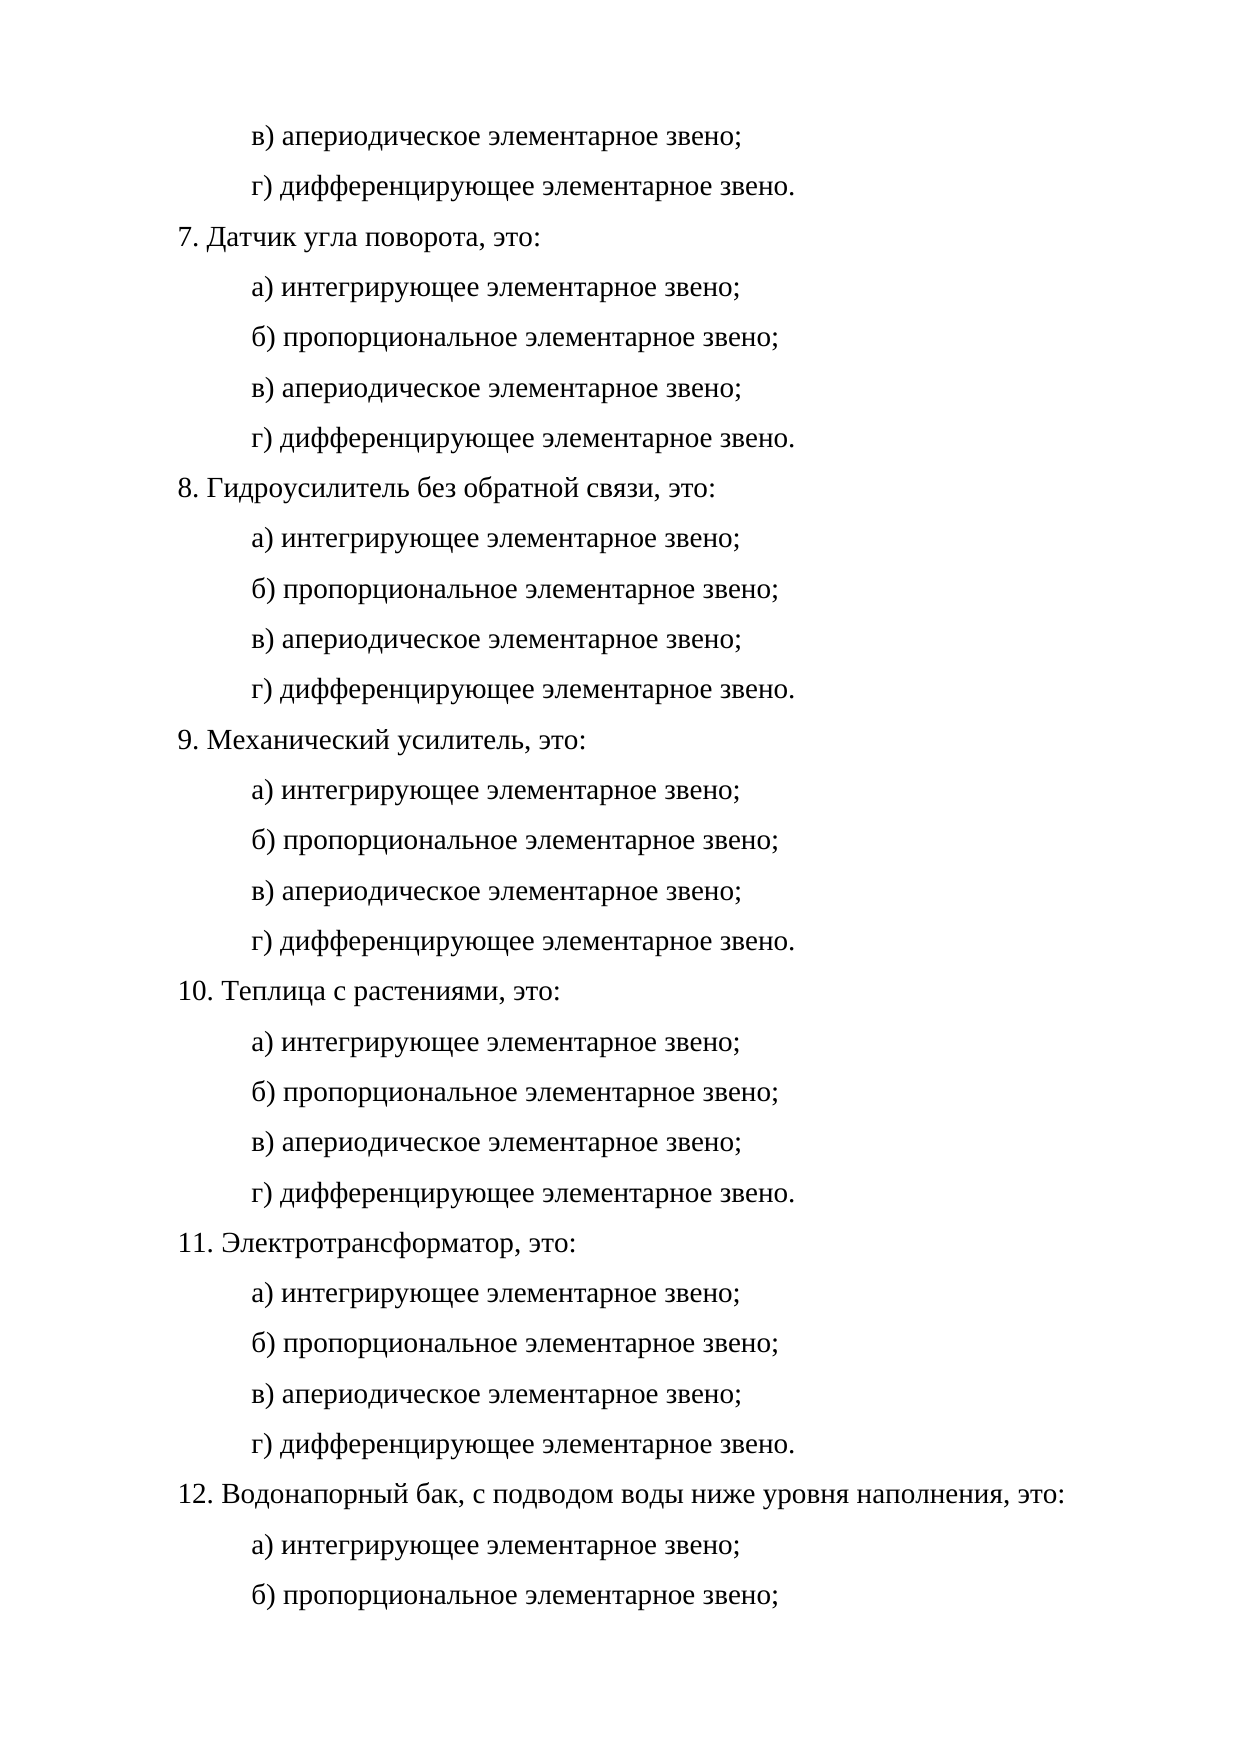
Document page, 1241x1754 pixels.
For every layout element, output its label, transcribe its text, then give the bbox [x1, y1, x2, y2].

text 10. Теплица с растениями, это: [177, 973, 1152, 1007]
text в) апериодическое элементарное звено; [177, 1376, 1152, 1409]
text г) дифференцирующее элементарное звено. [177, 420, 1152, 453]
text 8. Гидроусилитель без обратной связи, это: [177, 470, 1152, 504]
text 7. Датчик угла поворота, это: [177, 219, 1152, 252]
text а) интегрирующее элементарное звено; [177, 772, 1152, 806]
text а) интегрирующее элементарное звено; [177, 1527, 1152, 1560]
text в) апериодическое элементарное звено; [177, 1124, 1152, 1158]
text 12. Водонапорный бак, с подводом воды ниже уровня наполнения, это: [177, 1477, 1152, 1510]
text г) дифференцирующее элементарное звено. [177, 1426, 1152, 1460]
text б) пропорциональное элементарное звено; [177, 1577, 1152, 1611]
text а) интегрирующее элементарное звено; [177, 269, 1152, 303]
text г) дифференцирующее элементарное звено. [177, 168, 1152, 202]
text б) пропорциональное элементарное звено; [177, 1074, 1152, 1108]
text 11. Электротрансформатор, это: [177, 1225, 1152, 1258]
text а) интегрирующее элементарное звено; [177, 521, 1152, 554]
text г) дифференцирующее элементарное звено. [177, 672, 1152, 705]
text б) пропорциональное элементарное звено; [177, 319, 1152, 353]
text в) апериодическое элементарное звено; [177, 118, 1152, 152]
text в) апериодическое элементарное звено; [177, 370, 1152, 403]
text в) апериодическое элементарное звено; [177, 873, 1152, 906]
text г) дифференцирующее элементарное звено. [177, 1175, 1152, 1208]
text а) интегрирующее элементарное звено; [177, 1275, 1152, 1309]
text г) дифференцирующее элементарное звено. [177, 923, 1152, 957]
text б) пропорциональное элементарное звено; [177, 571, 1152, 604]
text 9. Механический усилитель, это: [177, 722, 1152, 755]
text в) апериодическое элементарное звено; [177, 621, 1152, 655]
text б) пропорциональное элементарное звено; [177, 822, 1152, 856]
text б) пропорциональное элементарное звено; [177, 1326, 1152, 1359]
text а) интегрирующее элементарное звено; [177, 1024, 1152, 1057]
